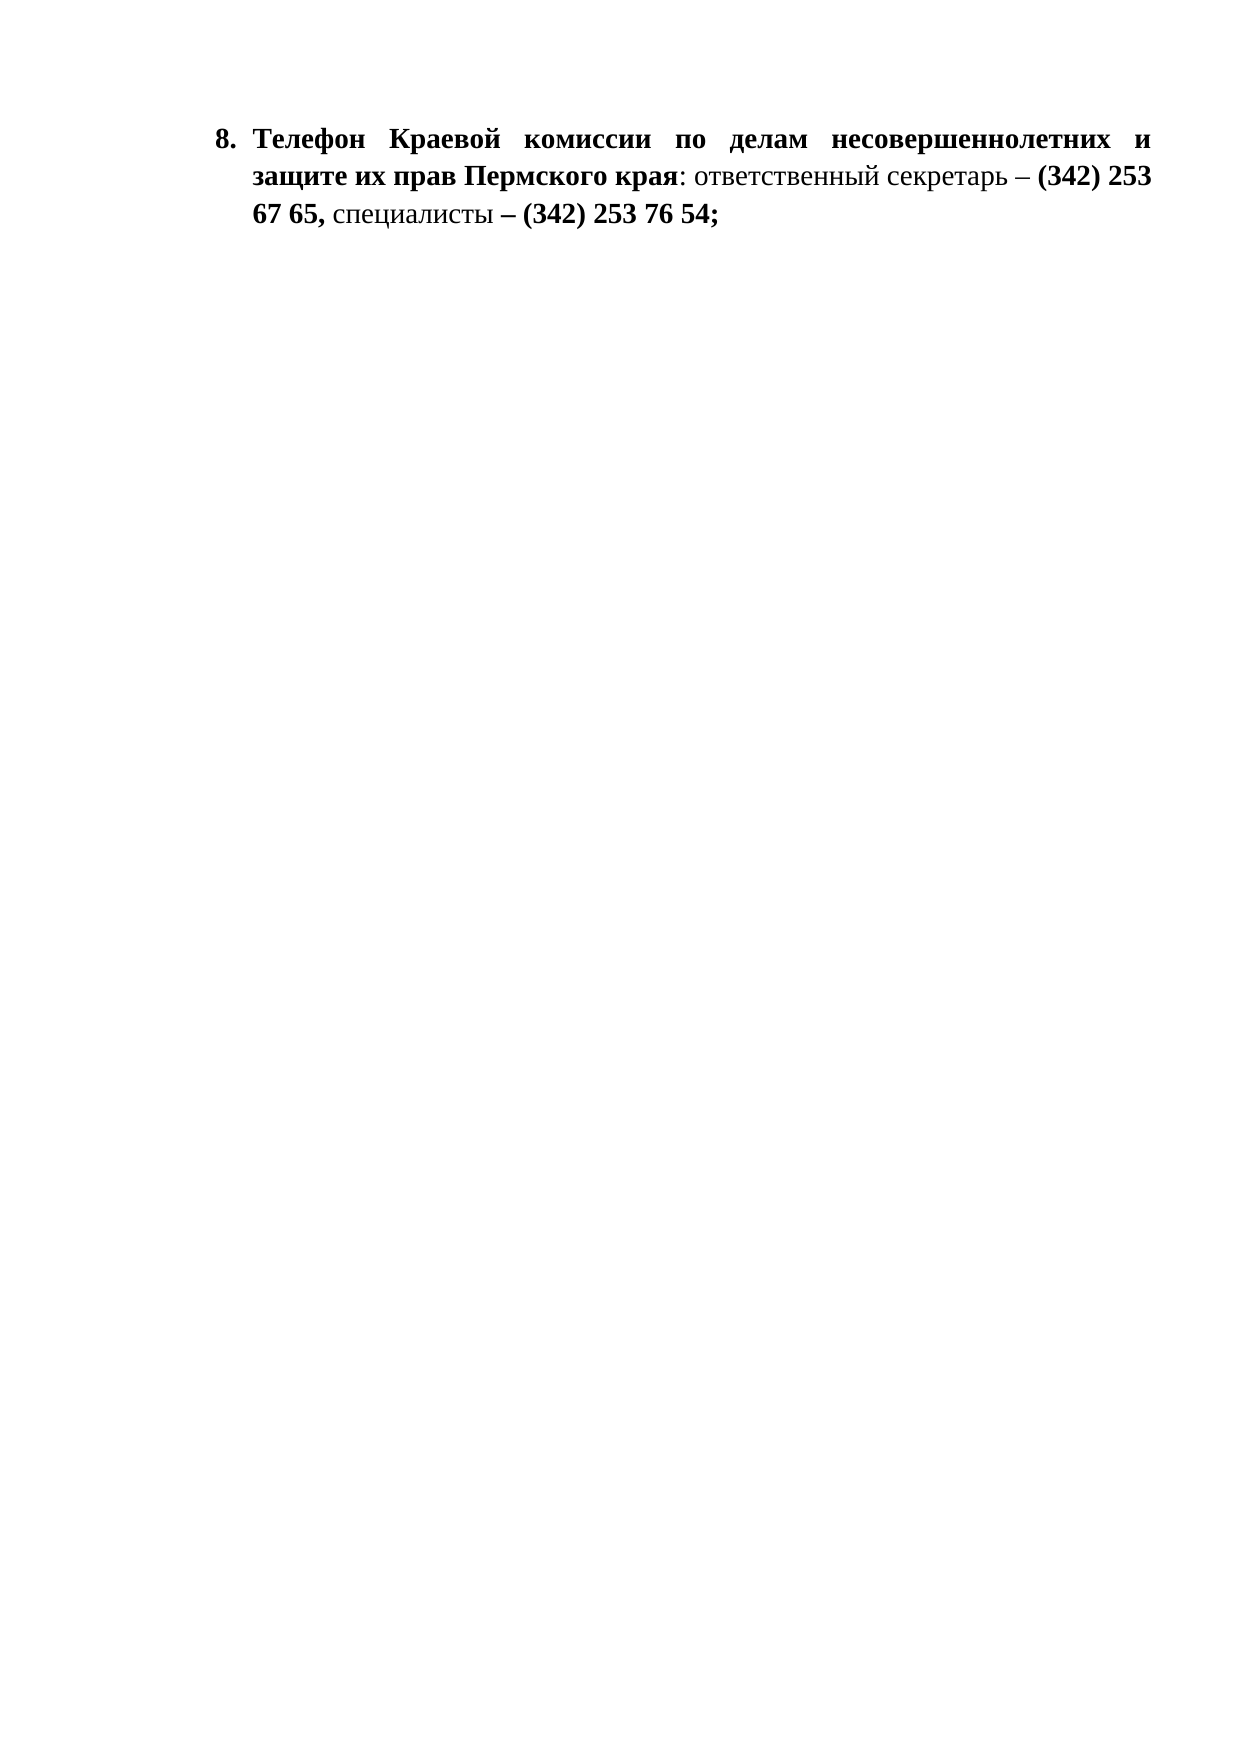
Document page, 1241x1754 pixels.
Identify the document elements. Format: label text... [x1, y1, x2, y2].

list Телефон Краевой комиссии по делам несовершеннолетних и защите их прав Пермского края: ответственный секретарь – (342) 253 67 65, специалисты – (342) 253 76 54; [215, 118, 1152, 231]
